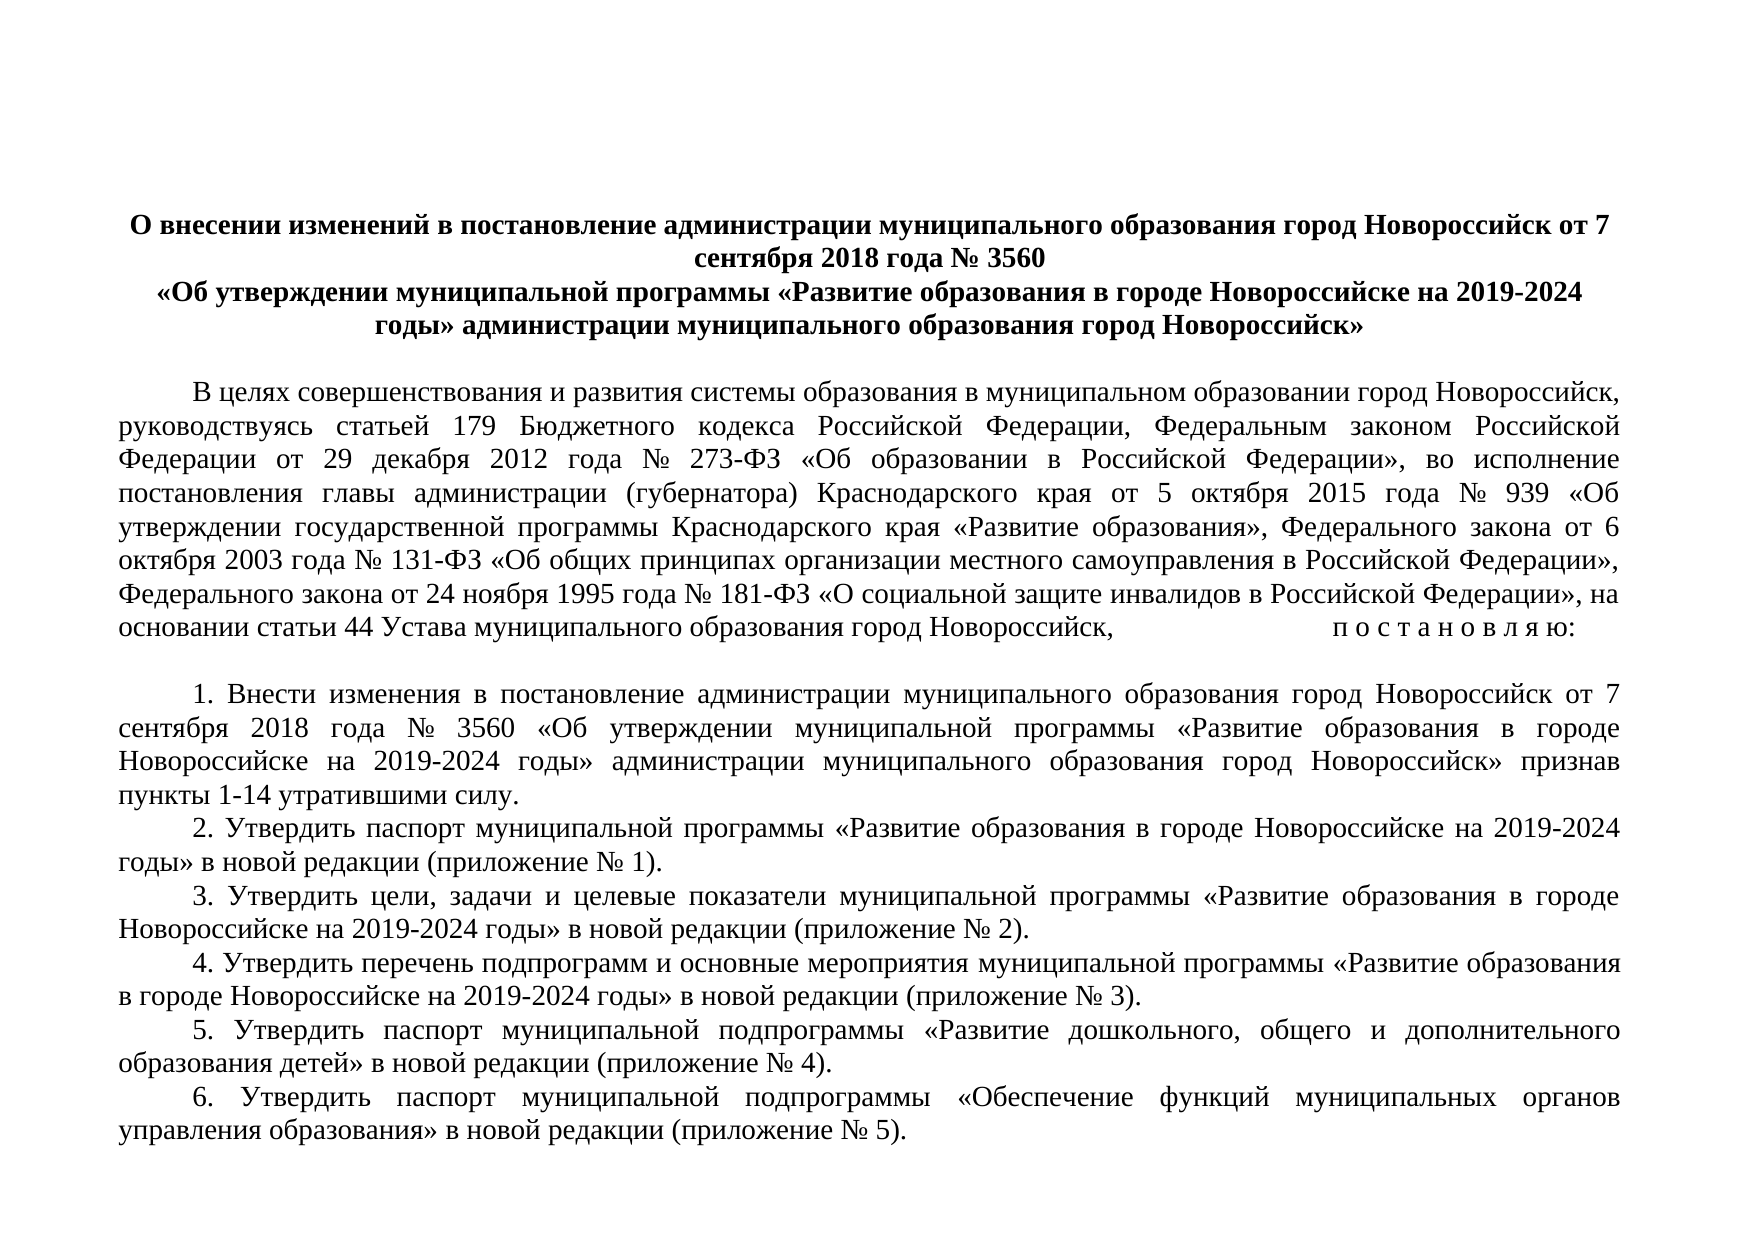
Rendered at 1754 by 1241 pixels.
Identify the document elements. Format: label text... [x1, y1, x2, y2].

text 6. Утвердить паспорт муниципальной подпрограммы «Обеспечение функций муниципальных органов управления образования» в новой редакции (приложение № 5). [118, 1079, 1621, 1146]
text 2. Утвердить паспорт муниципальной программы «Развитие образования в городе Новороссийске на 2019-2024 годы» в новой редакции (приложение № 1). [118, 811, 1621, 878]
text «Об утверждении муниципальной программы «Развитие образования в городе Новороссийске на 2019-2024 годы» администрации муниципального образования город Новороссийск» [118, 274, 1621, 341]
text 3. Утвердить цели, задачи и целевые показатели муниципальной программы «Развитие образования в городе Новороссийске на 2019-2024 годы» в новой редакции (приложение № 2). [118, 878, 1621, 945]
text В целях совершенствования и развития системы образования в муниципальном образовании город Новороссийск, руководствуясь статьей 179 Бюджетного кодекса Российской Федерации, Федеральным законом Российской Федерации от 29 декабря 2012 года № 273-ФЗ «Об образовании в Российской Федерации», во исполнение постановления главы администрации (губернатора) Краснодарского края от 5 октября 2015 года № 939 «Об утверждении государственной программы Краснодарского края «Развитие образования», Федерального закона от 6 октября 2003 года № 131-ФЗ «Об общих принципах организации местного самоуправления в Российской Федерации», Федерального закона от 24 ноября 1995 года № 181-ФЗ «О социальной защите инвалидов в Российской Федерации», на основании статьи 44 Устава муниципального образования город Новороссийск, п о с т а н о в л я ю: [118, 374, 1621, 643]
text 1. Внести изменения в постановление администрации муниципального образования город Новороссийск от 7 сентября 2018 года № 3560 «Об утверждении муниципальной программы «Развитие образования в городе Новороссийске на 2019-2024 годы» администрации муниципального образования город Новороссийск» признав пункты 1-14 утратившими силу. [118, 676, 1621, 811]
text 4. Утвердить перечень подпрограмм и основные мероприятия муниципальной программы «Развитие образования в городе Новороссийске на 2019-2024 годы» в новой редакции (приложение № 3). [118, 945, 1621, 1012]
text 5. Утвердить паспорт муниципальной подпрограммы «Развитие дошкольного, общего и дополнительного образования детей» в новой редакции (приложение № 4). [118, 1012, 1621, 1079]
text О внесении изменений в постановление администрации муниципального образования город Новороссийск от 7 сентября 2018 года № 3560 [118, 207, 1621, 274]
